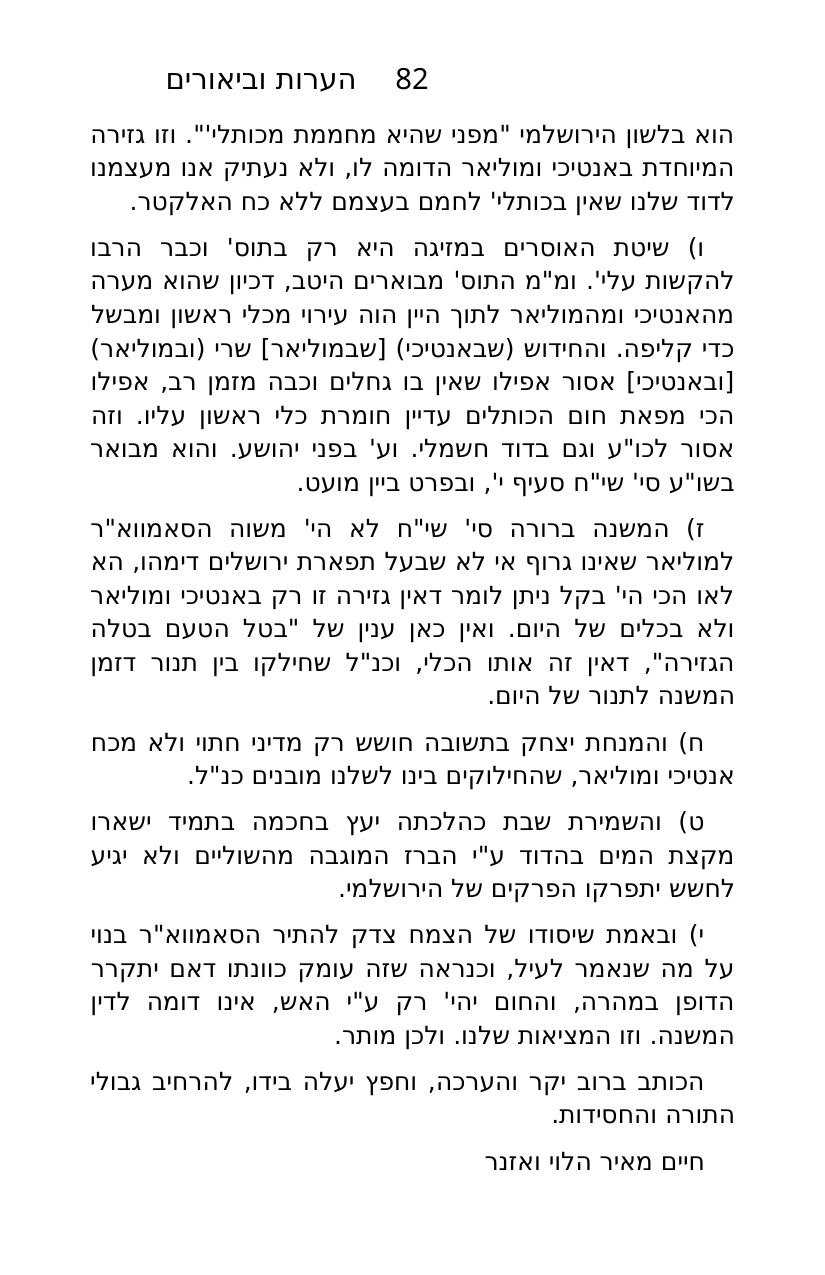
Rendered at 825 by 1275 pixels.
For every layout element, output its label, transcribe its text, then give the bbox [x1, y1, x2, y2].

text י) ובאמת שיסודו של הצמח צדק להתיר הסאמווא"ר בנוי על מה שנאמר לעיל, וכנראה שזה עומק כוונתו דאם יתקרר הדופן במהרה, והחום יהי' רק ע"י האש, אינו דומה לדין המשנה. וזו המציאות שלנו. ולכן מותר. [90, 920, 735, 1050]
text ז) המשנה ברורה סי' שי"ח לא הי' משוה הסאמווא"ר למוליאר שאינו גרוף אי לא שבעל תפארת ירושלים דימהו, הא לאו הכי הי' בקל ניתן לומר דאין גזירה זו רק באנטיכי ומוליאר ולא בכלים של היום. ואין כאן ענין של "בטל הטעם בטלה הגזירה", דאין זה אותו הכלי, וכנ"ל שחילקו בין תנור דזמן המשנה לתנור של היום. [90, 514, 735, 711]
text ח) והמנחת יצחק בתשובה חושש רק מדיני חתוי ולא מכח אנטיכי ומוליאר, שהחילוקים בינו לשלנו מובנים כנ"ל. [90, 728, 735, 790]
text ו) שיטת האוסרים במזיגה היא רק בתוס' וכבר הרבו להקשות עלי'. ומ"מ התוס' מבוארים היטב, דכיון שהוא מערה מהאנטיכי ומהמוליאר לתוך היין הוה עירוי מכלי ראשון ומבשל כדי קליפה. והחידוש (שבאנטיכי) [שבמוליאר] שרי (ובמוליאר) [ובאנטיכי] אסור אפילו שאין בו גחלים וכבה מזמן רב, אפילו הכי מפאת חום הכותלים עדיין חומרת כלי ראשון עליו. וזה אסור לכו"ע וגם בדוד חשמלי. וע' בפני יהושע. והוא מבואר בשו"ע סי' שי"ח סעיף י', ובפרט ביין מועט. [90, 233, 735, 497]
text הכותב ברוב יקר והערכה, וחפץ יעלה בידו, להרחיב גבולי התורה והחסידות. [90, 1067, 735, 1130]
text חיים מאיר הלוי ואזנר [90, 1147, 735, 1176]
text ט) והשמירת שבת כהלכתה יעץ בחכמה בתמיד ישארו מקצת המים בהדוד ע"י הברז המוגבה מהשוליים ולא יגיע לחשש יתפרקו הפרקים של הירושלמי. [90, 807, 735, 903]
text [90, 120, 735, 216]
